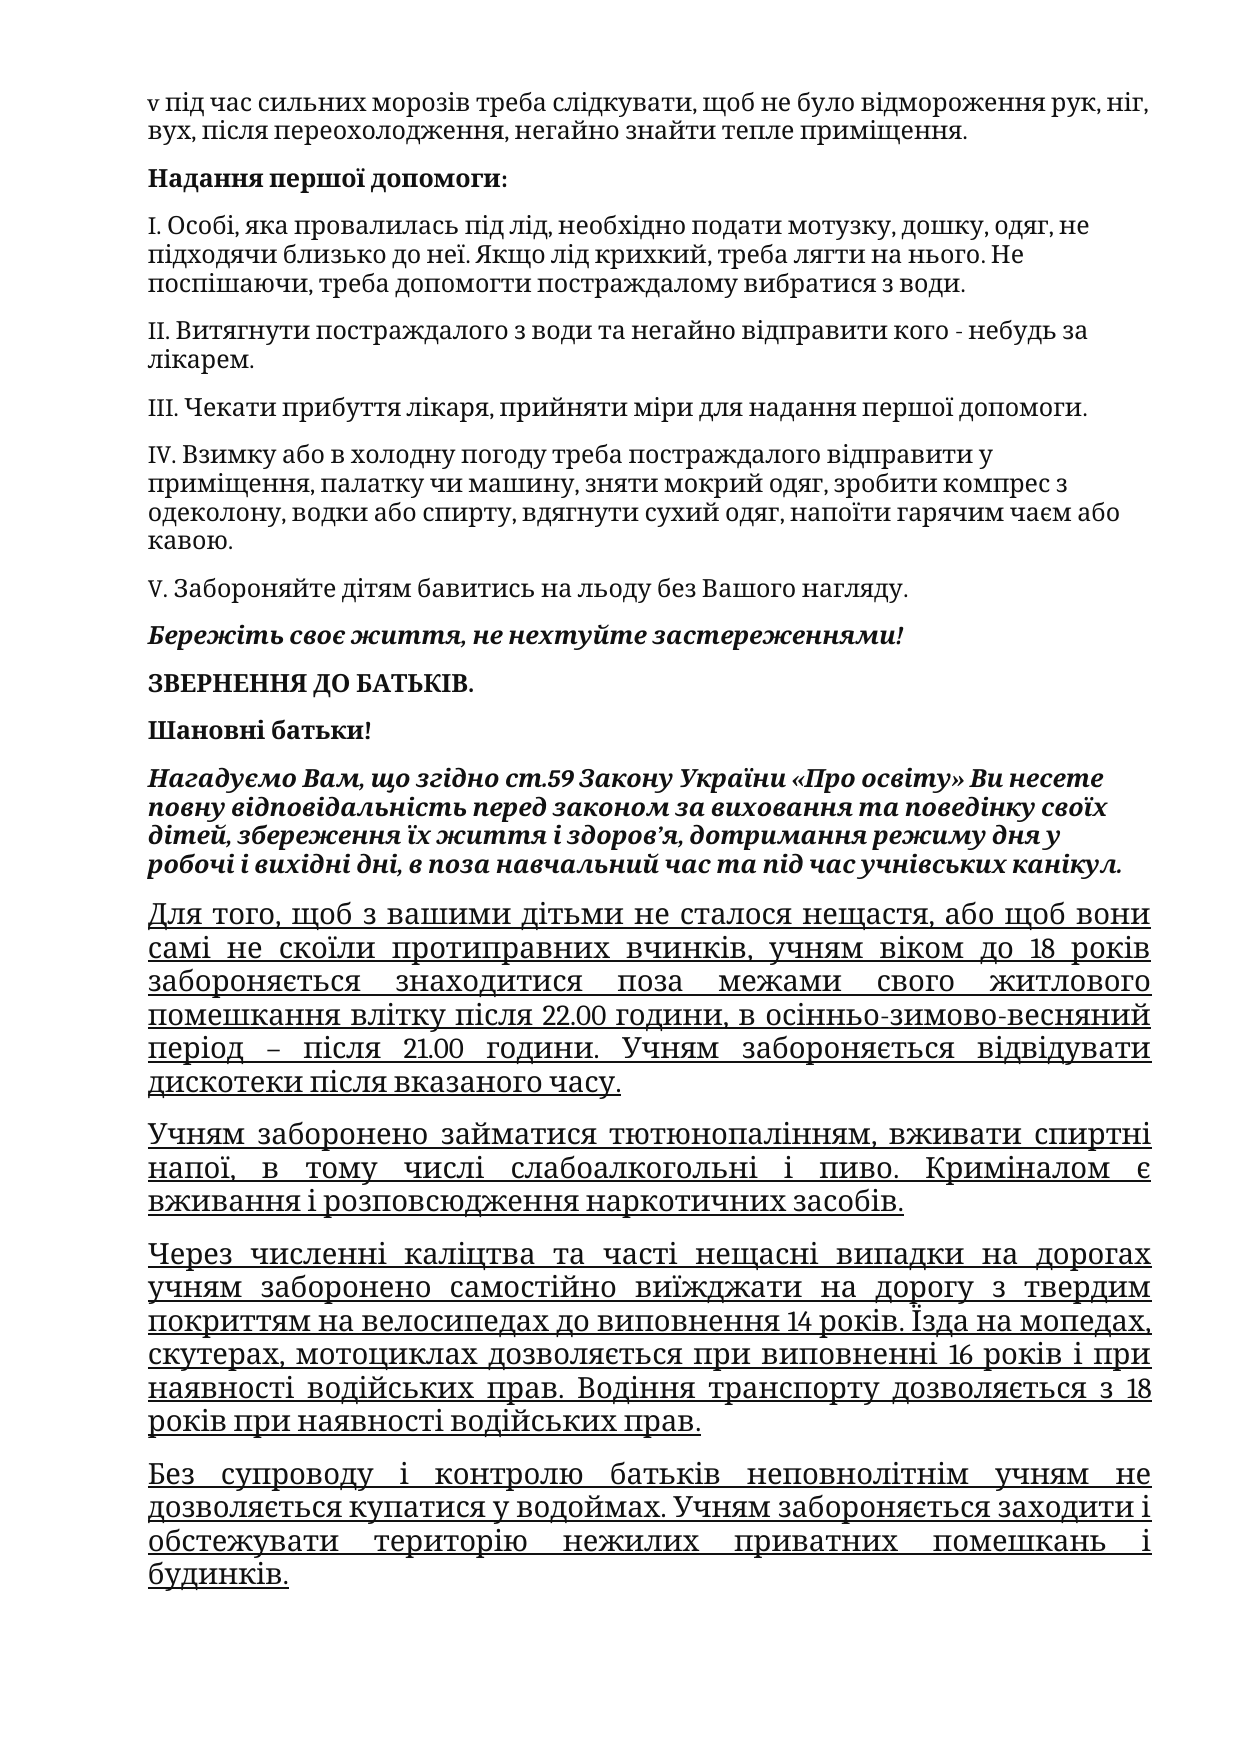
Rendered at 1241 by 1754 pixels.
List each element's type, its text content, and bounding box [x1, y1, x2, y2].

text Без супроводу і контролю батьків неповнолітнім учням не дозволяється купатися у водоймах. Учням забороняється заходити і обстежувати територію нежилих приватних помешкань і будинків. [148, 1522, 1152, 1553]
text ЗВЕРНЕННЯ ДО БАТЬКІВ. [148, 670, 1152, 698]
text Без супроводу і контролю батьків неповнолітнім учням не дозволяється купатися у водоймах. Учням забороняється заходити і обстежувати територію нежилих приватних помешкань і будинків. [148, 1458, 1152, 1486]
text I. Особі, яка провалилась під лід, необхідно подати мотузку, дошку, одяг, не підходячи близько до неї. Якщо лід крихкий, треба лягти на нього. Не поспішаючи, треба допомогти постраждалому вибратися з води. [148, 212, 1152, 298]
text Через численні каліцтва та часті нещасні випадки на дорогах учням заборонено самостійно виїжджати на дорогу з твердим покриттям на велосипедах до виповнення 14 років. Їзда на мопедах, скутерах, мотоциклах дозволяється при виповненні 16 років і при наявності водійських прав. Водіння транспорту дозволяється з 18 років при наявності водійських прав. [148, 1302, 1152, 1333]
text Шановні батьки! [148, 717, 1152, 746]
text Нагадуємо Вам, що згідно ст.59 Закону України «Про освіту» Ви несете повну відповідальність перед законом за виховання та поведінку своїх дітей, збереження їх життя і здоров’я, дотримання режиму дня у робочі і вихідні дні, в поза навчальний час та під час учнівських канікул. [148, 765, 1152, 880]
text Учням заборонено займатися тютюнопалінням, вживати спиртні напої, в тому числі слабоалкогольні і пиво. Криміналом є вживання і розповсюдження наркотичних засобів. [148, 1149, 1152, 1219]
text Через численні каліцтва та часті нещасні випадки на дорогах учням заборонено самостійно виїжджати на дорогу з твердим покриттям на велосипедах до виповнення 14 років. Їзда на мопедах, скутерах, мотоциклах дозволяється при виповненні 16 років і при наявності водійських прав. Водіння транспорту дозволяється з 18 років при наявності водійських прав. [148, 1402, 1152, 1439]
text Учням заборонено займатися тютюнопалінням, вживати спиртні напої, в тому числі слабоалкогольні і пиво. Криміналом є вживання і розповсюдження наркотичних засобів. [148, 1118, 1152, 1147]
text Без супроводу і контролю батьків неповнолітнім учням не дозволяється купатися у водоймах. Учням забороняється заходити і обстежувати територію нежилих приватних помешкань і будинків. [148, 1488, 1152, 1520]
text Без супроводу і контролю батьків неповнолітнім учням не дозволяється купатися у водоймах. Учням забороняється заходити і обстежувати територію нежилих приватних помешкань і будинків. [148, 1555, 1152, 1592]
text Для того, щоб з вашими дітьми не сталося нещастя, або щоб вони самі не скоїли протиправних вчинків, учням віком до 18 років забороняється знаходитися поза межами свого житлового помешкання влітку після 22.00 години, в осінньо-зимово-весняний період – після 21.00 години. Учням забороняється відвідувати дискотеки після вказаного часу. [148, 898, 1152, 994]
text Для того, щоб з вашими дітьми не сталося нещастя, або щоб вони самі не скоїли протиправних вчинків, учням віком до 18 років забороняється знаходитися поза межами свого житлового помешкання влітку після 22.00 години, в осінньо-зимово-весняний період – після 21.00 години. Учням забороняється відвідувати дискотеки після вказаного часу. [148, 1063, 1152, 1100]
text Через численні каліцтва та часті нещасні випадки на дорогах учням заборонено самостійно виїжджати на дорогу з твердим покриттям на велосипедах до виповнення 14 років. Їзда на мопедах, скутерах, мотоциклах дозволяється при виповненні 16 років і при наявності водійських прав. Водіння транспорту дозволяється з 18 років при наявності водійських прав. [148, 1369, 1152, 1400]
text Надання першої допомоги: [148, 165, 1152, 193]
text II. Витягнути постраждалого з води та негайно відправити кого - небудь за лікарем. [148, 317, 1152, 375]
text Через численні каліцтва та часті нещасні випадки на дорогах учням заборонено самостійно виїжджати на дорогу з твердим покриттям на велосипедах до виповнення 14 років. Їзда на мопедах, скутерах, мотоциклах дозволяється при виповненні 16 років і при наявності водійських прав. Водіння транспорту дозволяється з 18 років при наявності водійських прав. [148, 1335, 1152, 1367]
text Бережіть своє життя, не нехтуйте застереженнями! [148, 622, 1152, 651]
text III. Чекати прибуття лікаря, прийняти міри для надання першої допомоги. [148, 393, 1152, 422]
text Для того, щоб з вашими дітьми не сталося нещастя, або щоб вони самі не скоїли протиправних вчинків, учням віком до 18 років забороняється знаходитися поза межами свого житлового помешкання влітку після 22.00 години, в осінньо-зимово-весняний період – після 21.00 години. Учням забороняється відвідувати дискотеки після вказаного часу. [148, 996, 1152, 1061]
text v під час сильних морозів треба слідкувати, щоб не було відмороження рук, ніг, вух, після переохолодження, негайно знайти тепле приміщення. [148, 88, 1152, 146]
text IV. Взимку або в холодну погоду треба постраждалого відправити у приміщення, палатку чи машину, зняти мокрий одяг, зробити компрес з одеколону, водки або спирту, вдягнути сухий одяг, напоїти гарячим чаєм або кавою. [148, 441, 1152, 556]
text Через численні каліцтва та часті нещасні випадки на дорогах учням заборонено самостійно виїжджати на дорогу з твердим покриттям на велосипедах до виповнення 14 років. Їзда на мопедах, скутерах, мотоциклах дозволяється при виповненні 16 років і при наявності водійських прав. Водіння транспорту дозволяється з 18 років при наявності водійських прав. [148, 1238, 1152, 1266]
text Через численні каліцтва та часті нещасні випадки на дорогах учням заборонено самостійно виїжджати на дорогу з твердим покриттям на велосипедах до виповнення 14 років. Їзда на мопедах, скутерах, мотоциклах дозволяється при виповненні 16 років і при наявності водійських прав. Водіння транспорту дозволяється з 18 років при наявності водійських прав. [148, 1268, 1152, 1300]
text V. Забороняйте дітям бавитись на льоду без Вашого нагляду. [148, 575, 1152, 603]
